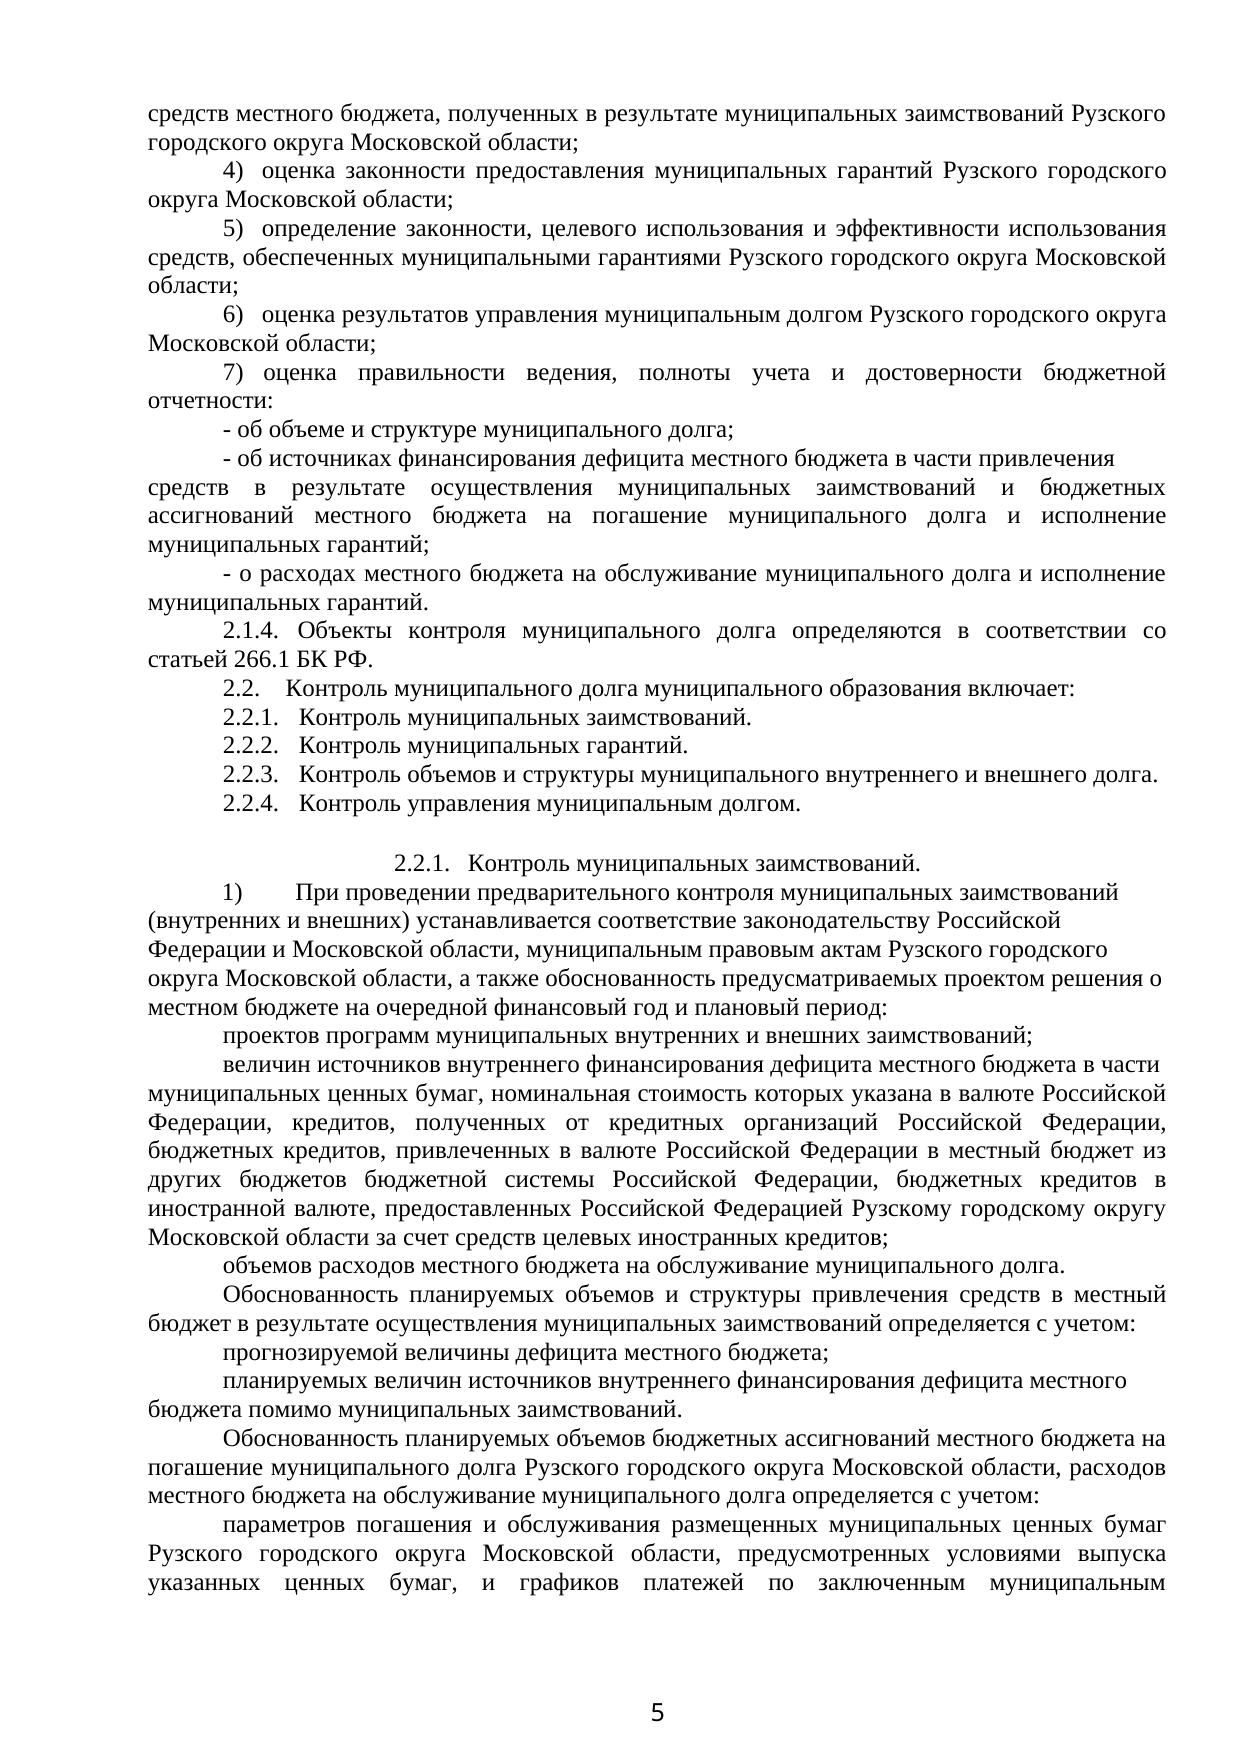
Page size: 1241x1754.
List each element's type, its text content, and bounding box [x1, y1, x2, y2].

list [148, 98, 1167, 156]
list Контроль муниципальных гарантий. [148, 731, 1167, 759]
list оценка правильности ведения, полноты учета и достоверности бюджетной отчетности: [148, 357, 1167, 414]
list оценка результатов управления муниципальным долгом Рузского городского округа Московской области; [148, 299, 1167, 357]
text прогнозируемой величины дефицита местного бюджета; [148, 1337, 1167, 1366]
list При проведении предварительного контроля муниципальных заимствований (внутренних и внешних) устанавливается соответствие законодательству Российской Федерации и Московской области, муниципальным правовым актам Рузского городского округа Московской области, а также обоснованность предусматриваемых проектом решения о местном бюджете на очередной финансовый год и плановый период: [148, 877, 1167, 1021]
text Обоснованность планируемых объемов и структуры привлечения средств в местный бюджет в результате осуществления муниципальных заимствований определяется с учетом: [148, 1279, 1167, 1337]
text - об источниках финансирования дефицита местного бюджета в части привлечения [148, 443, 1167, 472]
text величин источников внутреннего финансирования дефицита местного бюджета в части [148, 1049, 1167, 1078]
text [148, 1509, 1167, 1596]
list Контроль объемов и структуры муниципального внутреннего и внешнего долга. [148, 759, 1167, 788]
list определение законности, целевого использования и эффективности использования средств, обеспеченных муниципальными гарантиями Рузского городского округа Московской области; [148, 213, 1167, 299]
list оценка законности предоставления муниципальных гарантий Рузского городского округа Московской области; [148, 156, 1167, 213]
list Контроль управления муниципальным долгом. [148, 788, 1167, 817]
text проектов программ муниципальных внутренних и внешних заимствований; [148, 1021, 1167, 1049]
text муниципальных ценных бумаг, номинальная стоимость которых указана в валюте Российской Федерации, кредитов, полученных от кредитных организаций Российской Федерации, бюджетных кредитов, привлеченных в валюте Российской Федерации в местный бюджет из других бюджетов бюджетной системы Российской Федерации, бюджетных кредитов в иностранной валюте, предоставленных Российской Федерацией Рузскому городскому округу Московской области за счет средств целевых иностранных кредитов; [148, 1078, 1167, 1251]
text - о расходах местного бюджета на обслуживание муниципального долга и исполнение муниципальных гарантий. [148, 558, 1167, 616]
list Контроль муниципальных заимствований. [148, 848, 1167, 877]
text средств в результате осуществления муниципальных заимствований и бюджетных ассигнований местного бюджета на погашение муниципального долга и исполнение муниципальных гарантий; [148, 472, 1167, 558]
list Контроль муниципального долга муниципального образования включает: [148, 673, 1167, 702]
list Контроль муниципальных заимствований. [148, 702, 1167, 731]
text объемов расходов местного бюджета на обслуживание муниципального долга. [148, 1251, 1167, 1279]
text бюджета помимо муниципальных заимствований. [148, 1394, 1167, 1423]
text планируемых величин источников внутреннего финансирования дефицита местного [148, 1366, 1167, 1394]
text - об объеме и структуре муниципального долга; [148, 414, 1167, 443]
text Обоснованность планируемых объемов бюджетных ассигнований местного бюджета на погашение муниципального долга Рузского городского округа Московской области, расходов местного бюджета на обслуживание муниципального долга определяется с учетом: [148, 1423, 1167, 1509]
list Объекты контроля муниципального долга определяются в соответствии со статьей 266.1 БК РФ. [148, 616, 1167, 673]
